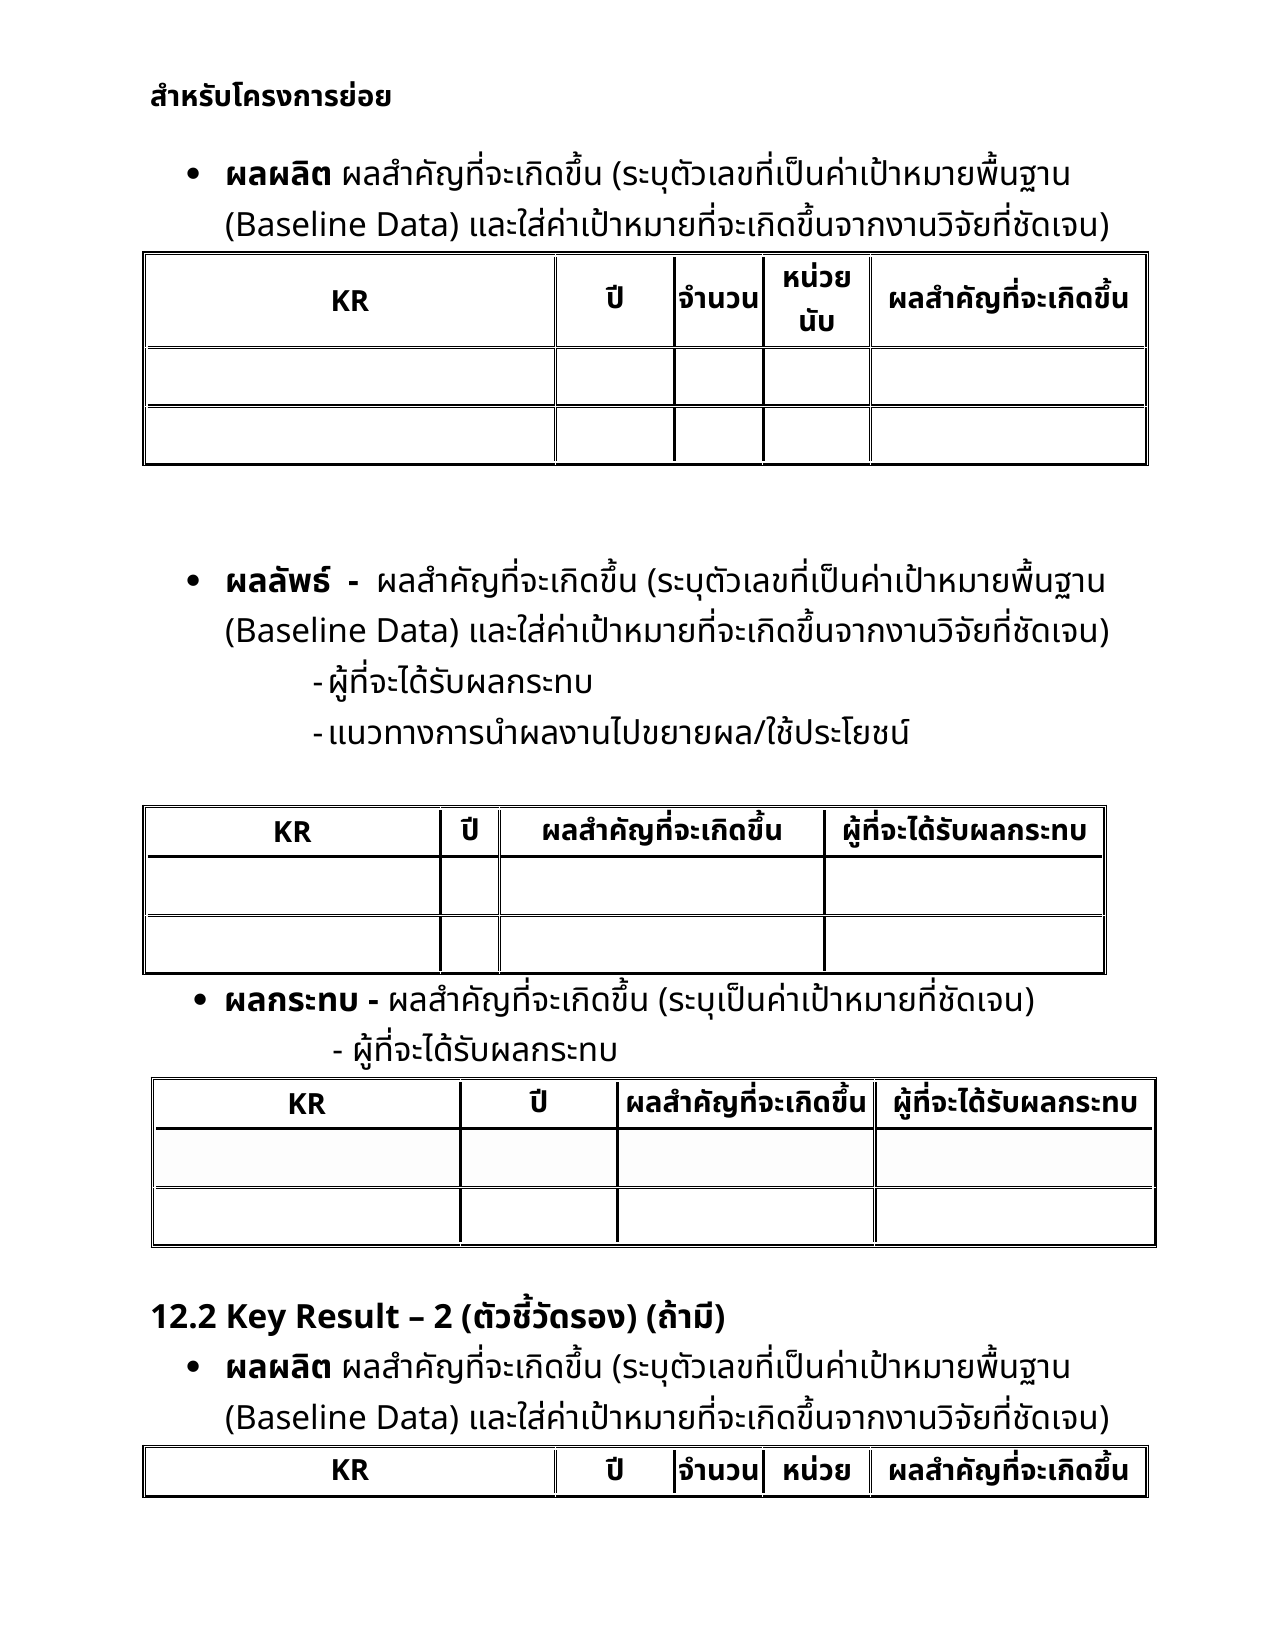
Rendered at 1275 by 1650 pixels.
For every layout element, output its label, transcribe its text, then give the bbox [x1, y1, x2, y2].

table_cell [152, 1186, 460, 1244]
table_header จำนวน [674, 1446, 763, 1495]
table_cell [440, 917, 499, 972]
table_cell [501, 858, 823, 913]
table_header หน่วยนับ [763, 255, 871, 346]
table_header ผู้ที่จะได้รับผลกระทบ [824, 808, 1103, 855]
text 12.2 Key Result – 2 (ตัวชี้วัดรอง) (ถ้ามี) [150, 1293, 1125, 1343]
table_header ปี [460, 1080, 617, 1127]
table_cell [154, 1127, 459, 1186]
table_header ผู้ที่จะได้รับผลกระทบ [875, 1080, 1154, 1127]
table_cell [871, 404, 1146, 463]
table_header KR [146, 1448, 556, 1495]
table_cell [871, 346, 1147, 404]
table_cell [824, 914, 1104, 972]
list ผลผลิต ผลสำคัญที่จะเกิดขึ้น (ระบุตัวเลขที่เป็นค่าเป้าหมายพื้นฐาน (Baseline Data) และใส่ค่าเป้าหมายที่จะเกิดขึ้นจากงานวิจัยที่ชัดเจน) [187, 1343, 1125, 1444]
table_cell [674, 408, 763, 463]
table_header KR [146, 808, 440, 855]
table_cell [556, 408, 674, 463]
table_cell [557, 349, 673, 404]
table_cell [442, 858, 498, 913]
list ผลกระทบ - ผลสำคัญที่จะเกิดขึ้น (ระบุเป็นค่าเป้าหมายที่ชัดเจน) [194, 975, 1125, 1026]
table_cell [146, 914, 440, 972]
table_cell [617, 1186, 875, 1244]
table_cell [826, 855, 1103, 913]
table_header ปี [440, 808, 499, 855]
table_cell [146, 404, 556, 463]
table_cell [763, 408, 871, 463]
list ผลลัพธ์ - ผลสำคัญที่จะเกิดขึ้น (ระบุตัวเลขที่เป็นค่าเป้าหมายพื้นฐาน (Baseline Data) และใส่ค่าเป้าหมายที่จะเกิดขึ้นจากงานวิจัยที่ชัดเจน) [187, 557, 1125, 658]
table_header KR [154, 1080, 460, 1127]
table_cell [619, 1130, 873, 1186]
table_cell [500, 917, 824, 972]
table_header ปี [556, 1448, 674, 1495]
list - ผู้ที่จะได้รับผลกระทบ [298, 1026, 1125, 1077]
table_header ผลสำคัญที่จะเกิดขึ้น [617, 1078, 875, 1127]
table_header ผลสำคัญที่จะเกิดขึ้น [500, 808, 824, 855]
table_cell [144, 346, 556, 404]
table_header ปี [556, 255, 674, 346]
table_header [871, 1448, 1145, 1495]
table_cell [676, 349, 762, 404]
table_cell [146, 855, 439, 913]
table_cell [462, 1130, 616, 1186]
table_header หน่วยนับ [763, 1448, 871, 1495]
list แนวทางการนำผลงานไปขยายผล/ใช้ประโยชน์ [312, 708, 1125, 759]
table_header ผลสำคัญที่จะเกิดขึ้น [871, 255, 1145, 346]
table_header จำนวน [674, 253, 763, 346]
table_header KR [146, 255, 556, 346]
table_cell [765, 349, 869, 404]
table_cell [460, 1189, 617, 1244]
table_cell [877, 1127, 1154, 1186]
list ผลผลิต ผลสำคัญที่จะเกิดขึ้น (ระบุตัวเลขที่เป็นค่าเป้าหมายพื้นฐาน (Baseline Data) และใส่ค่าเป้าหมายที่จะเกิดขึ้นจากงานวิจัยที่ชัดเจน) [187, 150, 1125, 251]
list ผู้ที่จะได้รับผลกระทบ [312, 658, 1125, 708]
table_cell [875, 1186, 1156, 1244]
